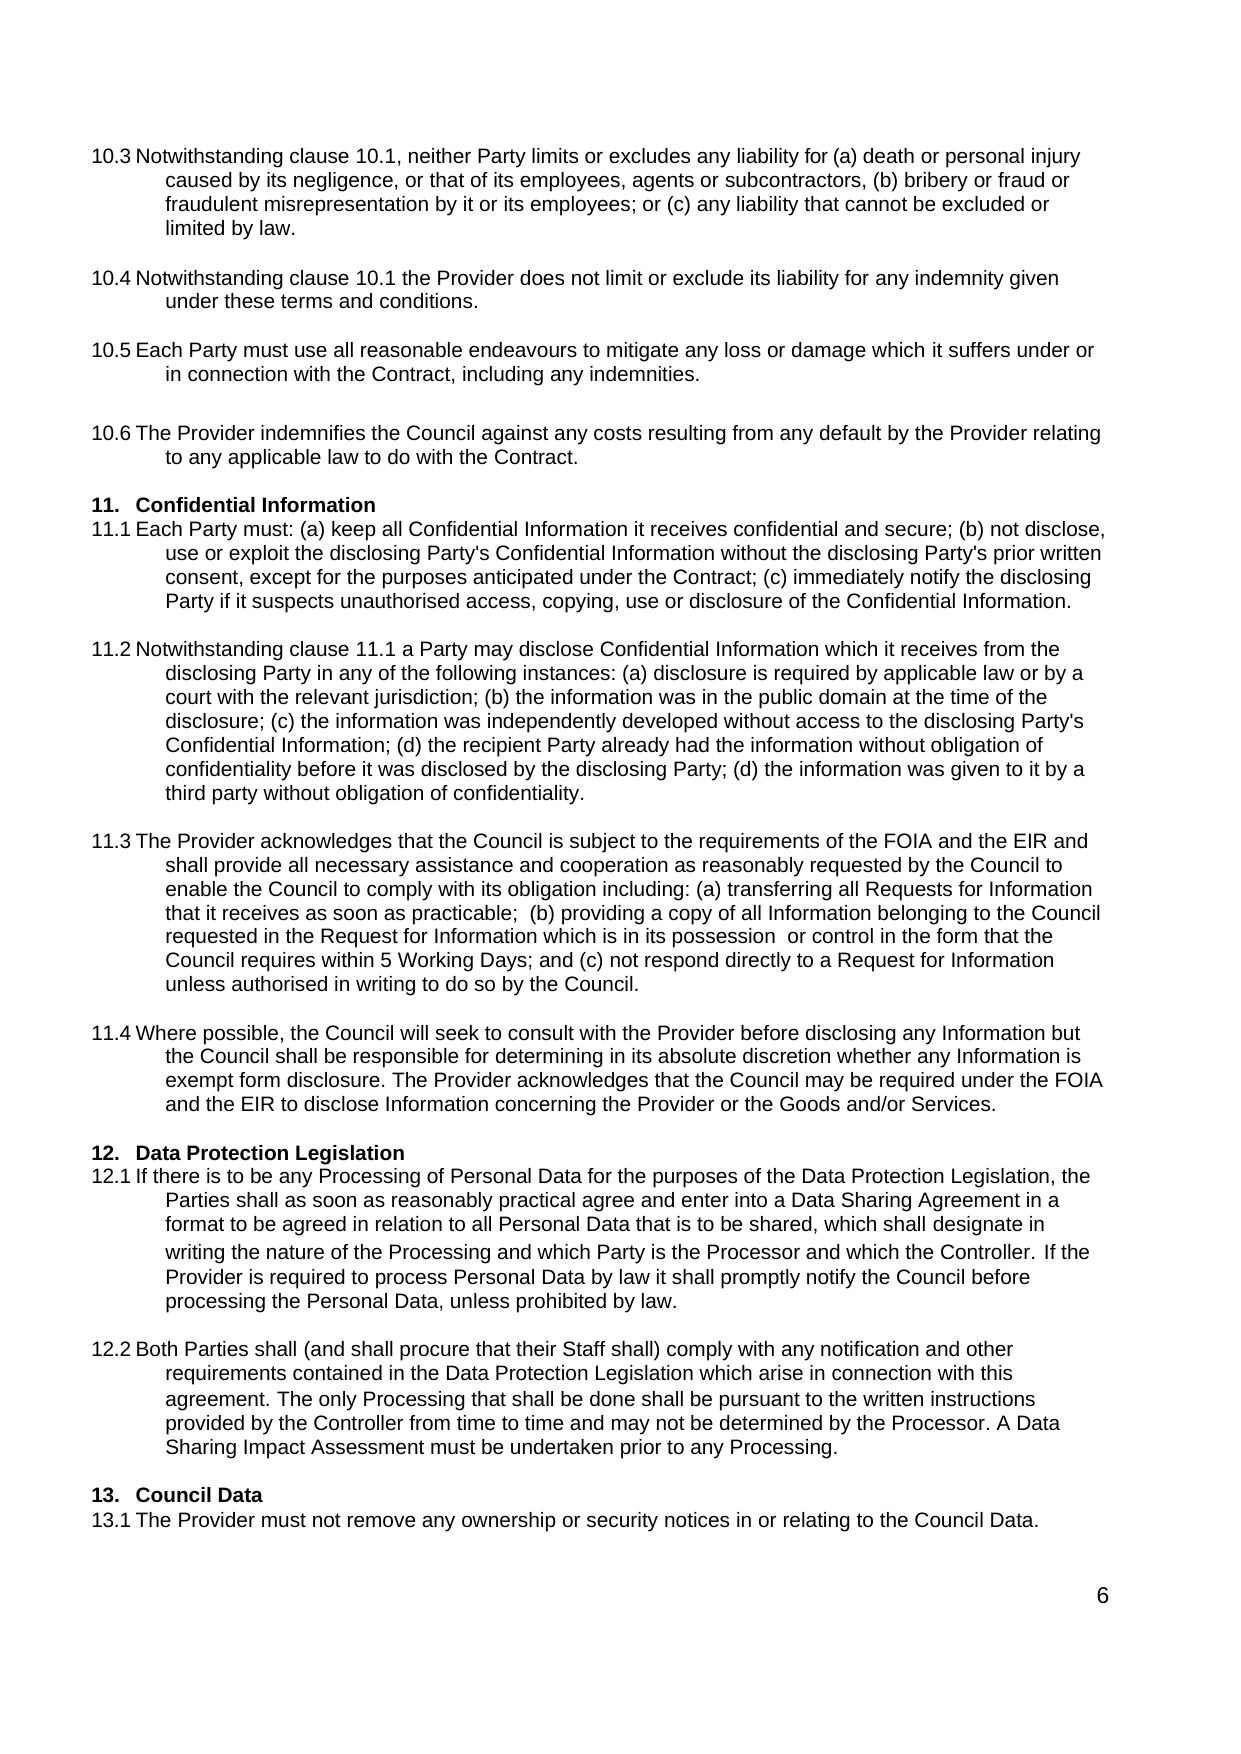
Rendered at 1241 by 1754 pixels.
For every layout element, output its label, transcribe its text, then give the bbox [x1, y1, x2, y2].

subtitle Council Data [91, 1483, 1109, 1507]
list Each Party must use all reasonable endeavours to mitigate any loss or damage which it suffers under or in connection with the Contract, including any indemnities. [91, 338, 1109, 386]
list Both Parties shall (and shall procure that their Staff shall) comply with any notification and other requirements contained in the Data Protection Legislation which arise in connection with this agreement. The only Processing that shall be done shall be pursuant to the written instructions provided by the Controller from time to time and may not be determined by the Processor. A Data Sharing Impact Assessment must be undertaken prior to any Processing. [91, 1337, 1109, 1459]
subtitle Each Party must: (a) keep all Confidential Information it receives confidential and secure; (b) not disclose, use or exploit the disclosing Party's Confidential Information without the disclosing Party's prior written consent, except for the purposes anticipated under the Contract; (c) immediately notify the disclosing Party if it suspects unauthorised access, copying, use or disclosure of the Confidential Information. [91, 517, 1109, 612]
subtitle Confidential Information [91, 492, 1109, 516]
list The Provider must not remove any ownership or security notices in or relating to the Council Data. [91, 1507, 1109, 1533]
subtitle Notwithstanding clause 11.1 a Party may disclose Confidential Information which it receives from the disclosing Party in any of the following instances: (a) disclosure is required by applicable law or by a court with the relevant jurisdiction; (b) the information was in the public domain at the time of the disclosure; (c) the information was independently developed without access to the disclosing Party's Confidential Information; (d) the recipient Party already had the information without obligation of confidentiality before it was disclosed by the disclosing Party; (d) the information was given to it by a third party without obligation of confidentiality. [91, 637, 1109, 804]
subtitle Where possible, the Council will seek to consult with the Provider before disclosing any Information but the Council shall be responsible for determining in its absolute discretion whether any Information is exempt form disclosure. The Provider acknowledges that the Council may be required under the FOIA and the EIR to disclose Information concerning the Provider or the Goods and/or Services. [91, 1020, 1109, 1116]
list Notwithstanding clause 10.1 the Provider does not limit or exclude its liability for any indemnity given under these terms and conditions. [91, 265, 1109, 313]
subtitle Data Protection Legislation [91, 1140, 1109, 1164]
list The Provider indemnifies the Council against any costs resulting from any default by the Provider relating to any applicable law to do with the Contract. [91, 421, 1109, 468]
list Notwithstanding clause 10.1, neither Party limits or excludes any liability for (a) death or personal injury caused by its negligence, or that of its employees, agents or subcontractors, (b) bribery or fraud or fraudulent misrepresentation by it or its employees; or (c) any liability that cannot be excluded or limited by law. [91, 144, 1109, 239]
subtitle The Provider acknowledges that the Council is subject to the requirements of the FOIA and the EIR and shall provide all necessary assistance and cooperation as reasonably requested by the Council to enable the Council to comply with its obligation including: (a) transferring all Requests for Information that it receives as soon as practicable; (b) providing a copy of all Information belonging to the Council requested in the Request for Information which is in its possession or control in the form that the Council requires within 5 Working Days; and (c) not respond directly to a Request for Information unless authorised in writing to do so by the Council. [91, 828, 1109, 996]
list If there is to be any Processing of Personal Data for the purposes of the Data Protection Legislation, the Parties shall as soon as reasonably practical agree and enter into a Data Sharing Agreement in a format to be agreed in relation to all Personal Data that is to be shared, which shall designate in writing the nature of the Processing and which Party is the Processor and which the Controller. If the Provider is required to process Personal Data by law it shall promptly notify the Council before processing the Personal Data, unless prohibited by law. [91, 1164, 1109, 1313]
